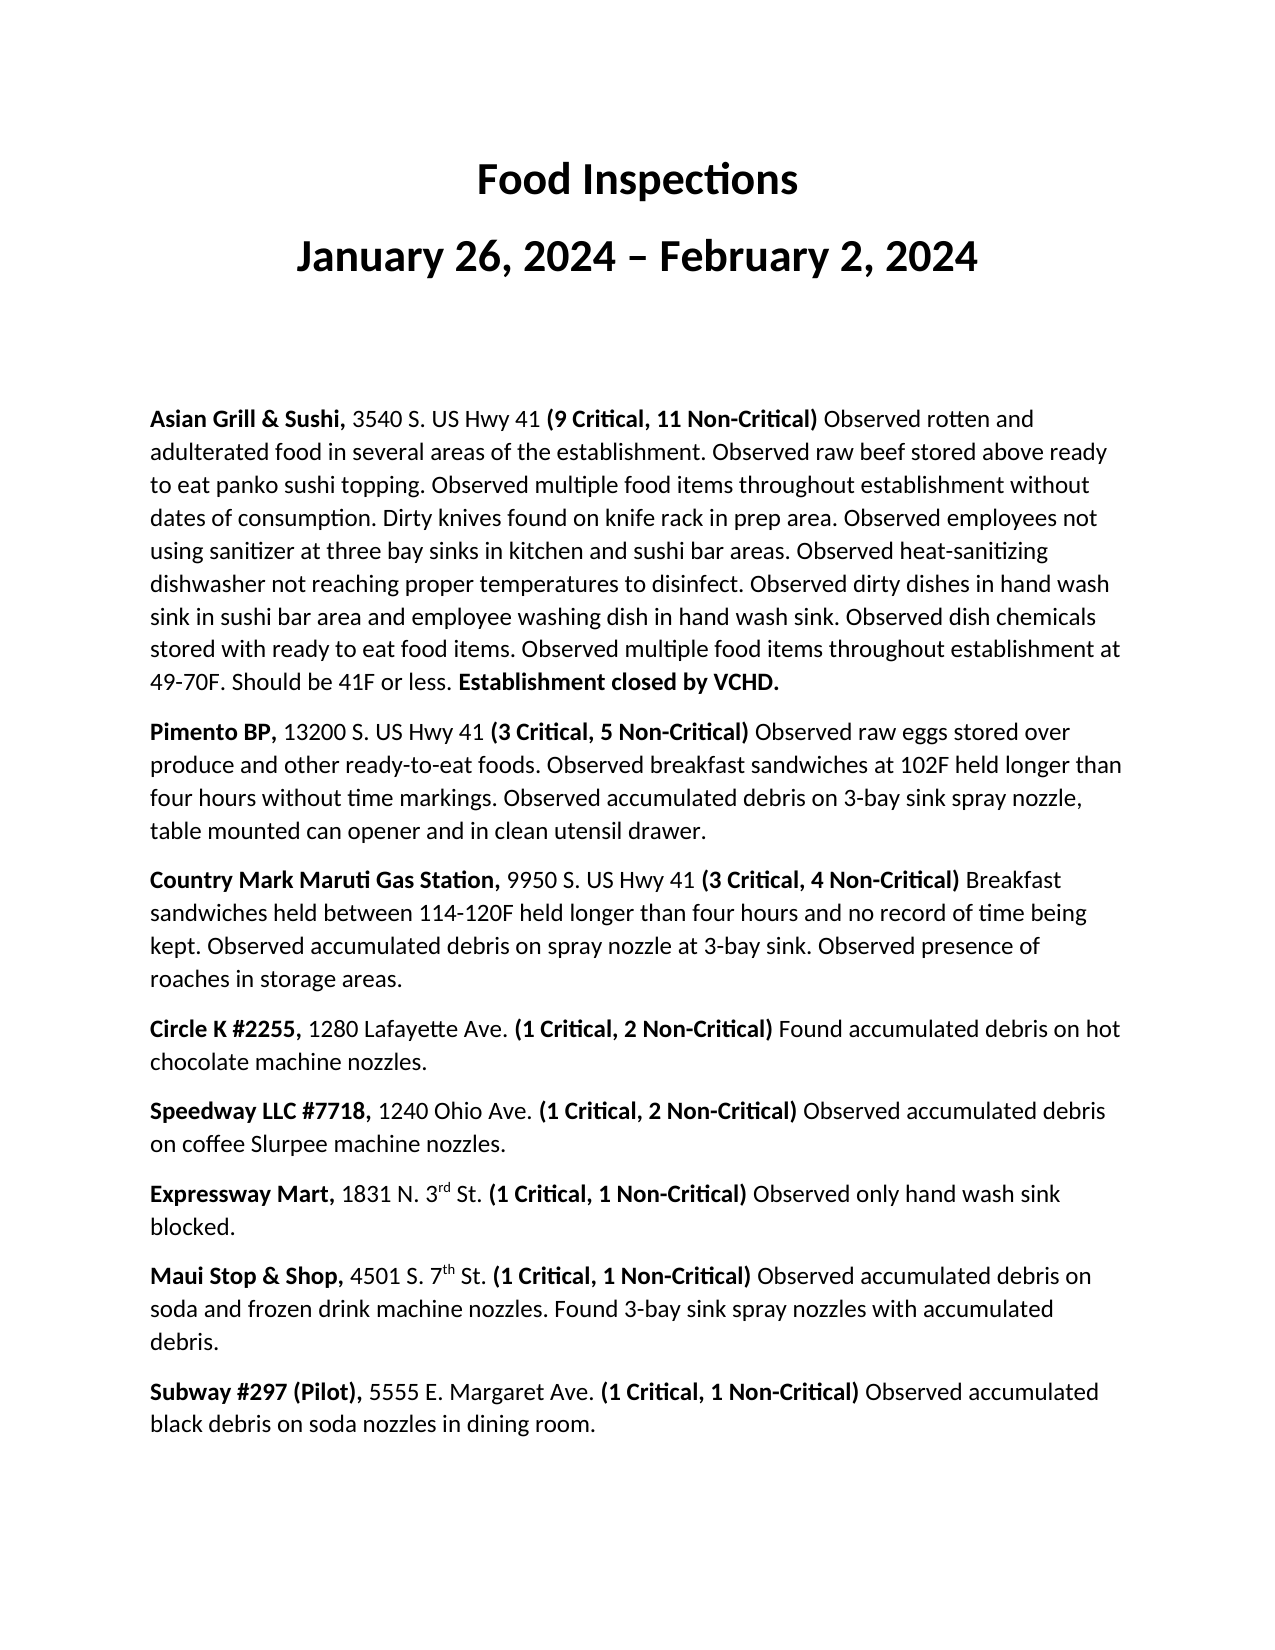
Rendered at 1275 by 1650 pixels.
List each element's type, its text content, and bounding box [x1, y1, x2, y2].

text Asian Grill & Sushi, 3540 S. US Hwy 41 (9 Critical, 11 Non-Critical) Observed rotten and adulterated food in several areas of the establishment. Observed raw beef stored above ready to eat panko sushi topping. Observed multiple food items throughout establishment without dates of consumption. Dirty knives found on knife rack in prep area. Observed employees not using sanitizer at three bay sinks in kitchen and sushi bar areas. Observed heat-sanitizing dishwasher not reaching proper temperatures to disinfect. Observed dirty dishes in hand wash sink in sushi bar area and employee washing dish in hand wash sink. Observed dish chemicals stored with ready to eat food items. Observed multiple food items throughout establishment at 49-70F. Should be 41F or less. Establishment closed by VCHD. [150, 403, 1125, 697]
text Maui Stop & Shop, 4501 S. 7th St. (1 Critical, 1 Non-Critical) Observed accumulated debris on soda and frozen drink machine nozzles. Found 3-bay sink spray nozzles with accumulated debris. [150, 1260, 1125, 1357]
text Circle K #2255, 1280 Lafayette Ave. (1 Critical, 2 Non-Critical) Found accumulated debris on hot chocolate machine nozzles. [150, 1013, 1125, 1076]
text Country Mark Maruti Gas Station, 9950 S. US Hwy 41 (3 Critical, 4 Non-Critical) Breakfast sandwiches held between 114-120F held longer than four hours and no record of time being kept. Observed accumulated debris on spray nozzle at 3-bay sink. Observed presence of roaches in storage areas. [150, 864, 1125, 994]
text Food Inspections [150, 150, 1125, 206]
text Pimento BP, 13200 S. US Hwy 41 (3 Critical, 5 Non-Critical) Observed raw eggs stored over produce and other ready-to-eat foods. Observed breakfast sandwiches at 102F held longer than four hours without time markings. Observed accumulated debris on 3-bay sink spray nozzle, table mounted can opener and in clean utensil drawer. [150, 716, 1125, 845]
text January 26, 2024 – February 2, 2024 [150, 227, 1125, 283]
text Speedway LLC #7718, 1240 Ohio Ave. (1 Critical, 2 Non-Critical) Observed accumulated debris on coffee Slurpee machine nozzles. [150, 1095, 1125, 1159]
text Expressway Mart, 1831 N. 3rd St. (1 Critical, 1 Non-Critical) Observed only hand wash sink blocked. [150, 1178, 1125, 1241]
text Subway #297 (Pilot), 5555 E. Margaret Ave. (1 Critical, 1 Non-Critical) Observed accumulated black debris on soda nozzles in dining room. [150, 1376, 1125, 1439]
